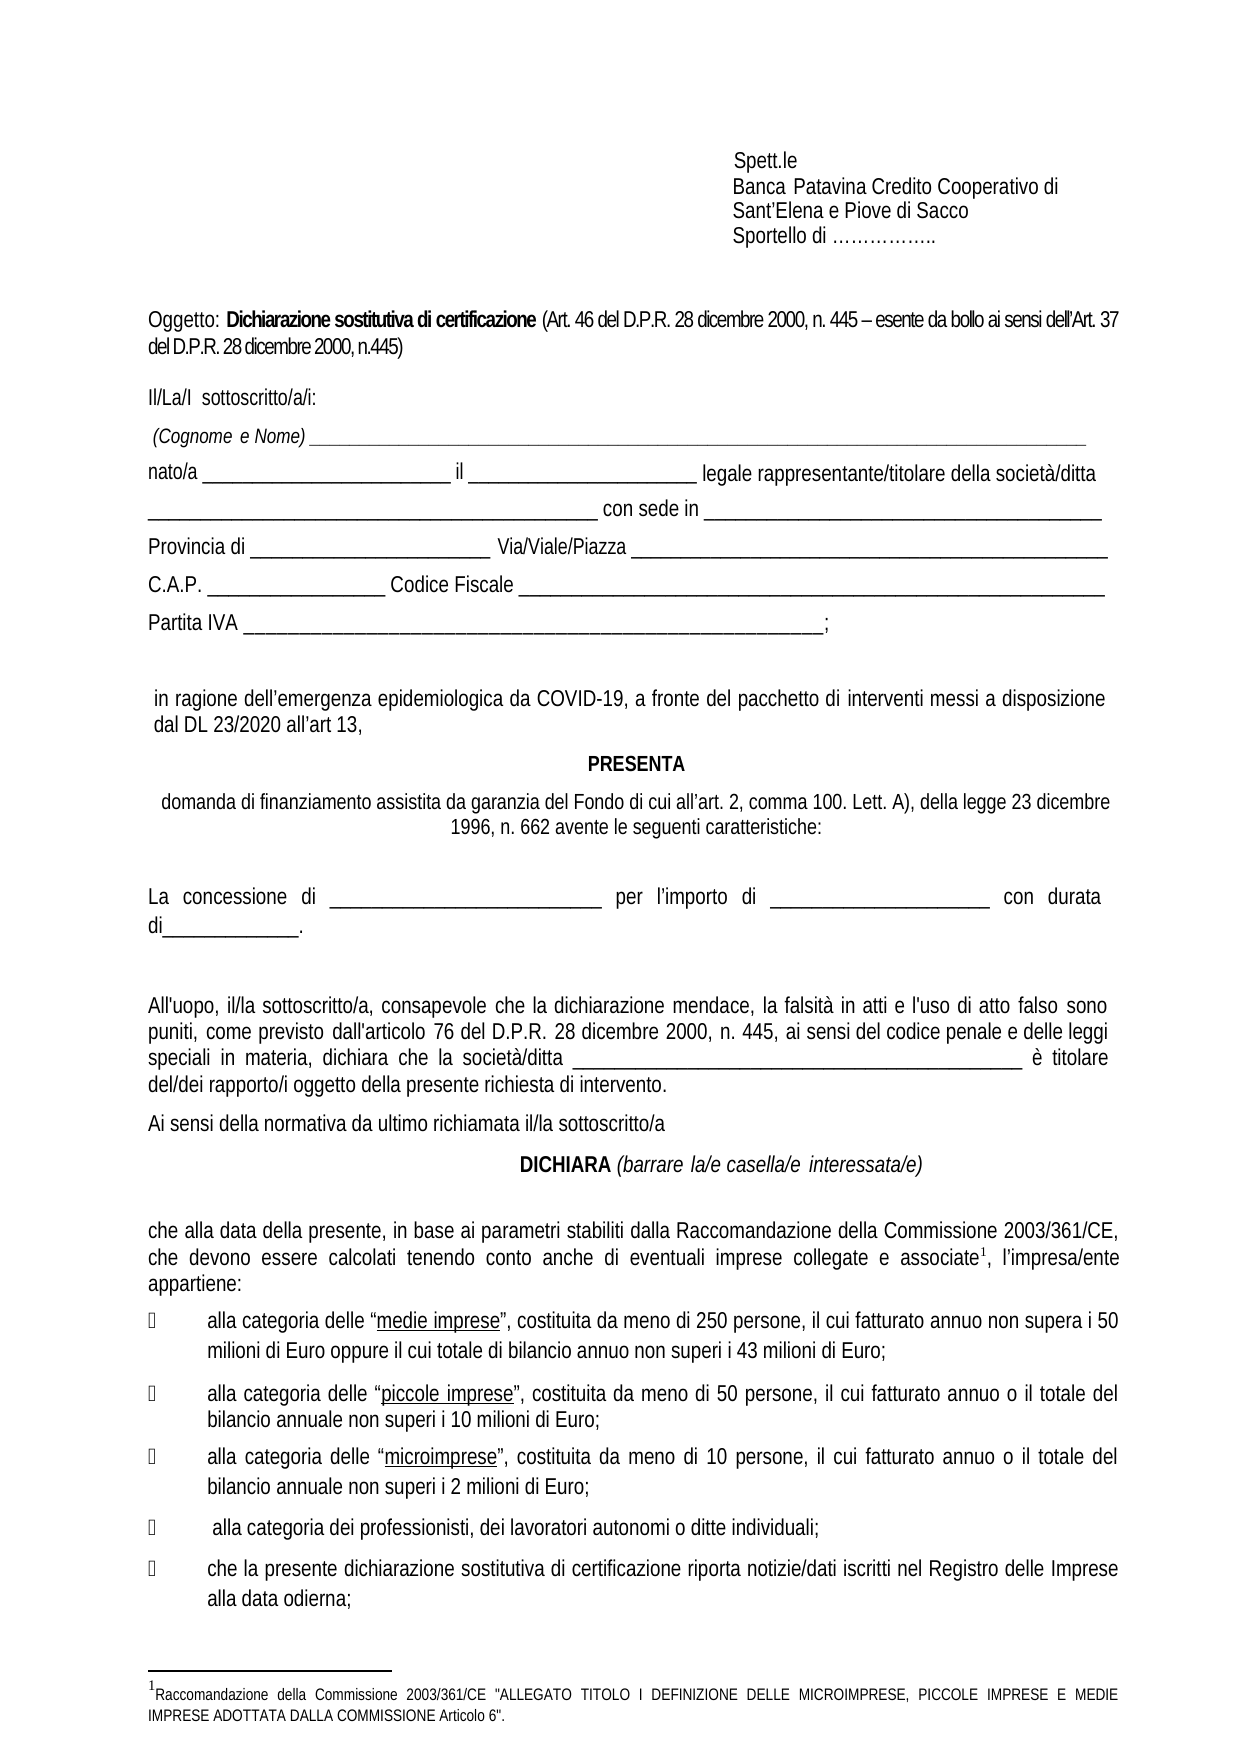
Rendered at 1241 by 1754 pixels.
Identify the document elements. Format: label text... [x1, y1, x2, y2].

text ___________________________________________ con sede in ______________________________________ [148, 495, 1119, 521]
text che alla data della presente, in base ai parametri stabiliti dalla Raccomandazione della Commissione 2003/361/CE, che devono essere calcolati tenendo conto anche di eventuali imprese collegate e associate, l’impresa/ente appartiene: [148, 1217, 1119, 1297]
text PRESENTA [153, 751, 1119, 776]
text (Cognome e Nome) ______________________________________________________________________________ [148, 423, 1119, 448]
text Partita IVA ____________________________________________________; [148, 609, 1119, 635]
text All'uopo, il/la sottoscritto/a, consapevole che la dichiarazione mendace, la falsità in atti e l'uso di atto falso sono puniti, come previsto dall'articolo 76 del D.P.R. 28 dicembre 2000, n. 445, ai sensi del codice penale e delle leggi speciali in materia, dichiara che la società/ditta ___________________________________________ è titolare del/dei rapporto/i oggetto della presente richiesta di intervento. [148, 992, 1108, 1097]
text DICHIARA (barrare la/e casella/e interessata/e) [323, 1151, 1119, 1177]
text in ragione dell’emergenza epidemiologica da COVID-19, a fronte del pacchetto di interventi messi a disposizione dal DL 23/2020 all’art 13, [153, 685, 1106, 738]
list che la presente dichiarazione sostitutiva di certificazione riporta notizie/dati iscritti nel Registro delle Imprese alla data odierna; [148, 1554, 1119, 1611]
text Sportello di …………….. [732, 227, 1104, 248]
list alla categoria delle “microimprese”, costituita da meno di 10 persone, il cui fatturato annuo o il totale del bilancio annuale non superi i 2 milioni di Euro; [148, 1443, 1119, 1500]
text Oggetto: Dichiarazione sostitutiva di certificazione (Art. 46 del D.P.R. 28 dicembre 2000, n. 445 – esente da bollo ai sensi dell’Art. 37 del D.P.R. 28 dicembre 2000, n.445) [148, 306, 1119, 359]
text Il/La/I sottoscritto/a/i: [148, 383, 1119, 410]
text domanda di finanziamento assistita da garanzia del Fondo di cui all’art. 2, comma 100. Lett. A), della legge 23 dicembre 1996, n. 662 avente le seguenti caratteristiche: [153, 788, 1119, 839]
text Spett.le [733, 147, 1119, 173]
list alla categoria delle “piccole imprese”, costituita da meno di 50 persone, il cui fatturato annuo o il totale del bilancio annuale non superi i 10 milioni di Euro; [148, 1380, 1119, 1433]
text Ai sensi della normativa da ultimo richiamata il/la sottoscritto/a [148, 1110, 1119, 1137]
list alla categoria delle “medie imprese”, costituita da meno di 250 persone, il cui fatturato annuo non supera i 50 milioni di Euro oppure il cui totale di bilancio annuo non superi i 43 milioni di Euro; [148, 1307, 1119, 1364]
text La concessione di __________________________ per l’importo di _____________________ con durata di_____________. [148, 883, 1102, 939]
text nato/a _________________________ il _______________________ legale rappresentante/titolare della società/ditta [148, 458, 1119, 486]
text Sant’Elena e Piove di Sacco [732, 203, 1104, 223]
text Banca Patavina Credito Cooperativo di [732, 178, 1104, 198]
list alla categoria dei professionisti, dei lavoratori autonomi o ditte individuali; [148, 1514, 1119, 1540]
text C.A.P. _________________ Codice Fiscale ________________________________________________________ [148, 571, 1119, 597]
text Provincia di _______________________ Via/Viale/Piazza _______________________________________________ [148, 533, 1119, 559]
